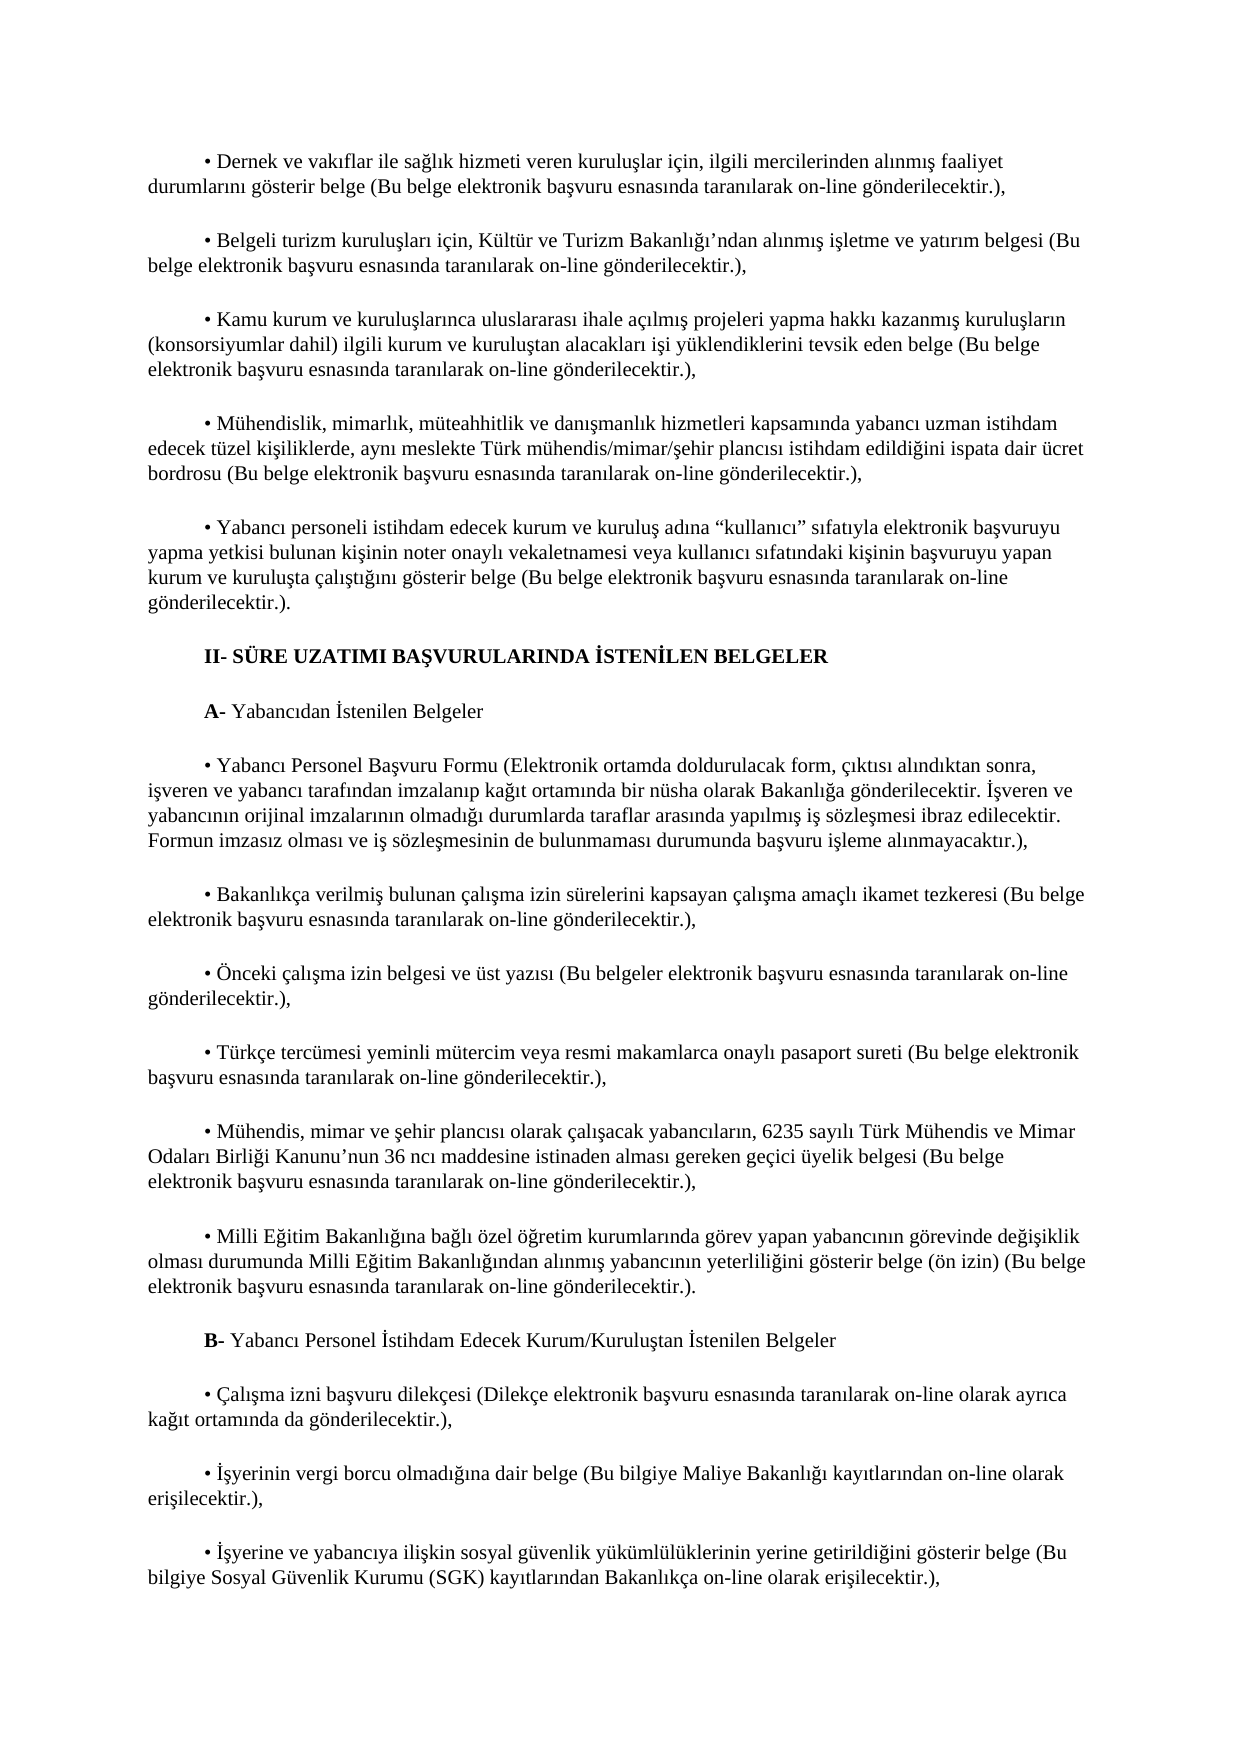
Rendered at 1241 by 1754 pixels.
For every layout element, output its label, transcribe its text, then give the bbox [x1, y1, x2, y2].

text A- Yabancıdan İstenilen Belgeler [148, 698, 1093, 723]
text B- Yabancı Personel İstihdam Edecek Kurum/Kuruluştan İstenilen Belgeler [148, 1327, 1093, 1352]
text • Mühendis, mimar ve şehir plancısı olarak çalışacak yabancıların, 6235 sayılı Türk Mühendis ve Mimar Odaları Birliği Kanunu’nun 36 ncı maddesine istinaden alması gereken geçici üyelik belgesi (Bu belge elektronik başvuru esnasında taranılarak on-line gönderilecektir.), [148, 1118, 1093, 1193]
text • İşyerinin vergi borcu olmadığına dair belge (Bu bilgiye Maliye Bakanlığı kayıtlarından on-line olarak erişilecektir.), [148, 1460, 1093, 1510]
text • Dernek ve vakıflar ile sağlık hizmeti veren kuruluşlar için, ilgili mercilerinden alınmış faaliyet durumlarını gösterir belge (Bu belge elektronik başvuru esnasında taranılarak on-line gönderilecektir.), [148, 148, 1093, 198]
text • Belgeli turizm kuruluşları için, Kültür ve Turizm Bakanlığı’ndan alınmış işletme ve yatırım belgesi (Bu belge elektronik başvuru esnasında taranılarak on-line gönderilecektir.), [148, 227, 1093, 277]
text • Çalışma izni başvuru dilekçesi (Dilekçe elektronik başvuru esnasında taranılarak on-line olarak ayrıca kağıt ortamında da gönderilecektir.), [148, 1381, 1093, 1431]
text • Türkçe tercümesi yeminli mütercim veya resmi makamlarca onaylı pasaport sureti (Bu belge elektronik başvuru esnasında taranılarak on-line gönderilecektir.), [148, 1039, 1093, 1089]
text • Mühendislik, mimarlık, müteahhitlik ve danışmanlık hizmetleri kapsamında yabancı uzman istihdam edecek tüzel kişiliklerde, aynı meslekte Türk mühendis/mimar/şehir plancısı istihdam edildiğini ispata dair ücret bordrosu (Bu belge elektronik başvuru esnasında taranılarak on-line gönderilecektir.), [148, 410, 1093, 485]
text • Milli Eğitim Bakanlığına bağlı özel öğretim kurumlarında görev yapan yabancının görevinde değişiklik olması durumunda Milli Eğitim Bakanlığından alınmış yabancının yeterliliğini gösterir belge (ön izin) (Bu belge elektronik başvuru esnasında taranılarak on-line gönderilecektir.). [148, 1223, 1093, 1298]
text • Yabancı Personel Başvuru Formu (Elektronik ortamda doldurulacak form, çıktısı alındıktan sonra, işveren ve yabancı tarafından imzalanıp kağıt ortamında bir nüsha olarak Bakanlığa gönderilecektir. İşveren ve yabancının orijinal imzalarının olmadığı durumlarda taraflar arasında yapılmış iş sözleşmesi ibraz edilecektir. Formun imzasız olması ve iş sözleşmesinin de bulunmaması durumunda başvuru işleme alınmayacaktır.), [148, 752, 1093, 852]
text • İşyerine ve yabancıya ilişkin sosyal güvenlik yükümlülüklerinin yerine getirildiğini gösterir belge (Bu bilgiye Sosyal Güvenlik Kurumu (SGK) kayıtlarından Bakanlıkça on-line olarak erişilecektir.), [148, 1539, 1093, 1589]
text • Önceki çalışma izin belgesi ve üst yazısı (Bu belgeler elektronik başvuru esnasında taranılarak on-line gönderilecektir.), [148, 960, 1093, 1010]
text • Bakanlıkça verilmiş bulunan çalışma izin sürelerini kapsayan çalışma amaçlı ikamet tezkeresi (Bu belge elektronik başvuru esnasında taranılarak on-line gönderilecektir.), [148, 881, 1093, 931]
text II- SÜRE UZATIMI BAŞVURULARINDA İSTENİLEN BELGELER [148, 643, 1093, 668]
text • Yabancı personeli istihdam edecek kurum ve kuruluş adına “kullanıcı” sıfatıyla elektronik başvuruyu yapma yetkisi bulunan kişinin noter onaylı vekaletnamesi veya kullanıcı sıfatındaki kişinin başvuruyu yapan kurum ve kuruluşta çalıştığını gösterir belge (Bu belge elektronik başvuru esnasında taranılarak on-line gönderilecektir.). [148, 514, 1093, 614]
text • Kamu kurum ve kuruluşlarınca uluslararası ihale açılmış projeleri yapma hakkı kazanmış kuruluşların (konsorsiyumlar dahil) ilgili kurum ve kuruluştan alacakları işi yüklendiklerini tevsik eden belge (Bu belge elektronik başvuru esnasında taranılarak on-line gönderilecektir.), [148, 306, 1093, 381]
